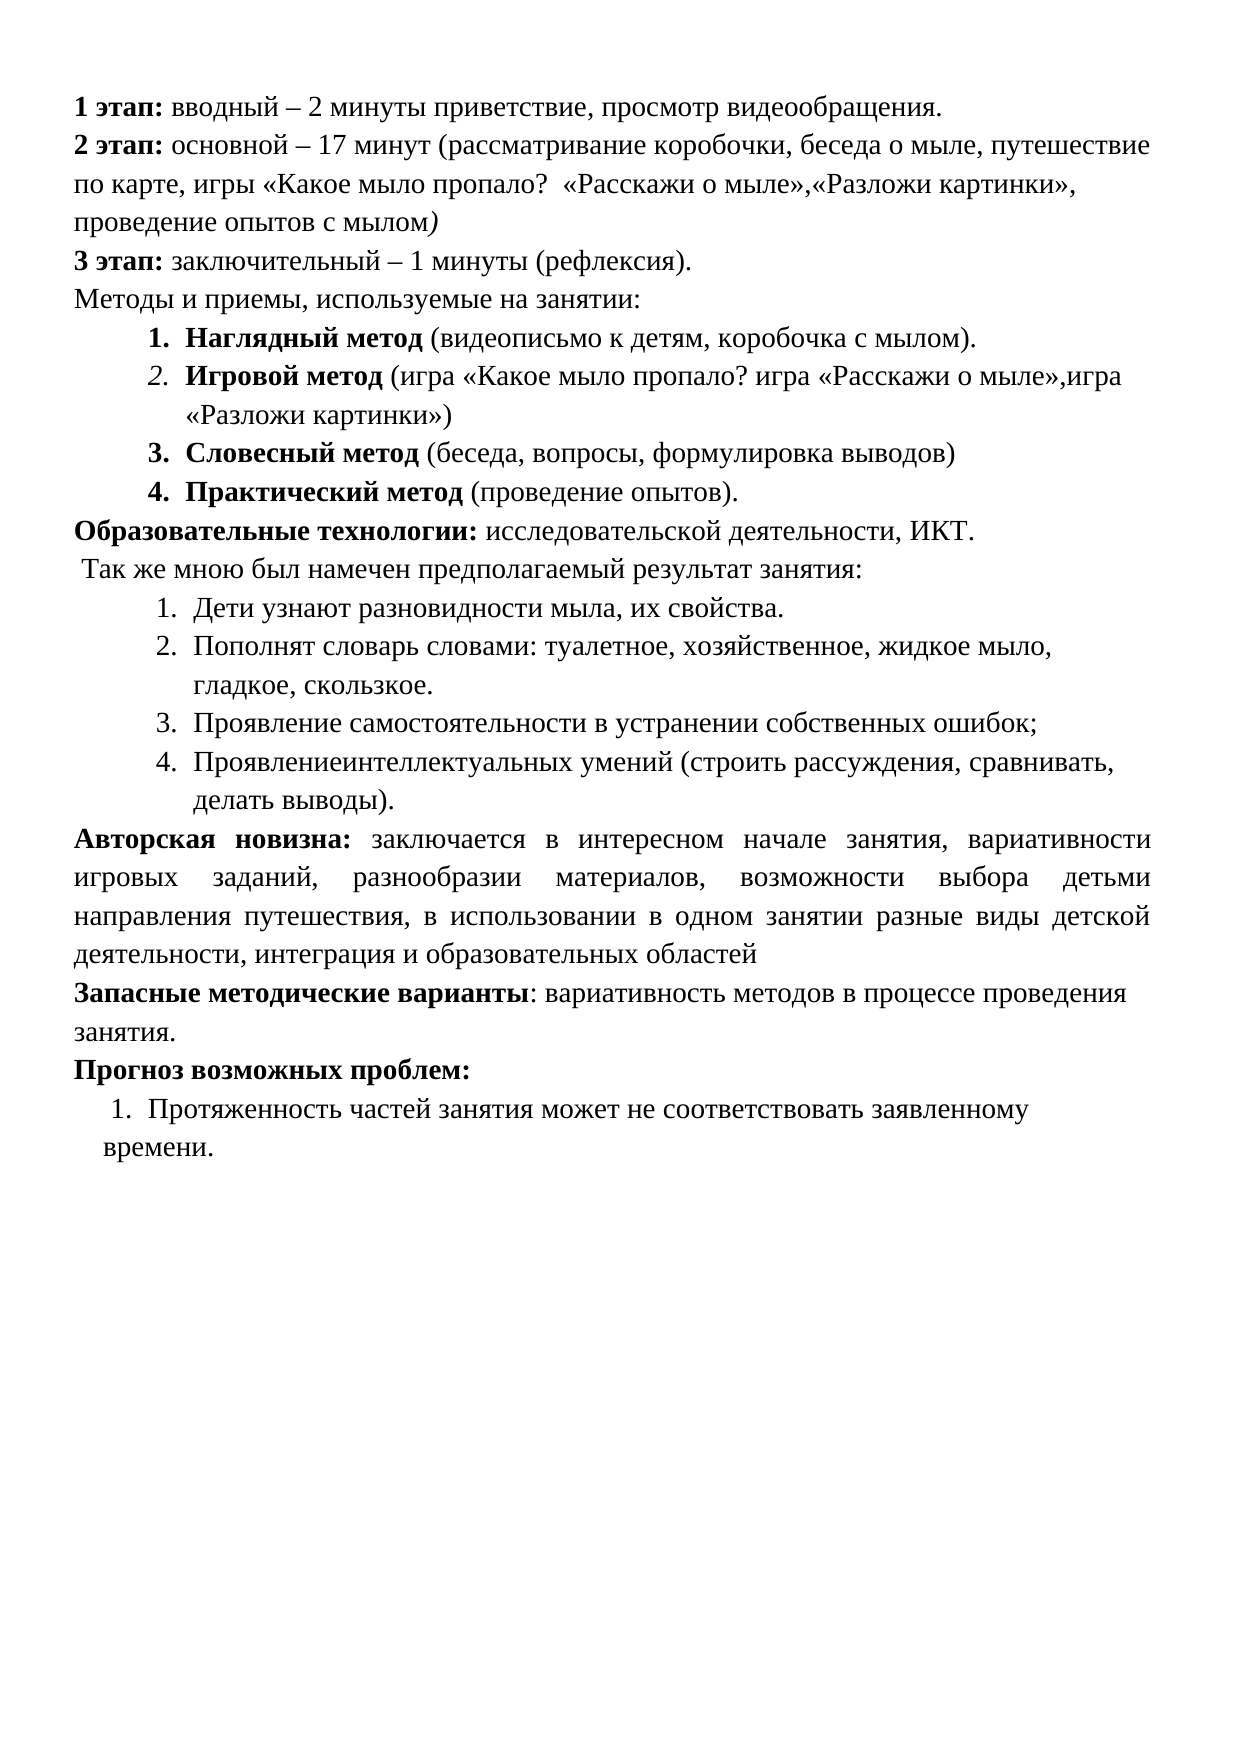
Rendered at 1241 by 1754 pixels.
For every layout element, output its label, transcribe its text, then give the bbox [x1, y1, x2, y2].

text Запасные методические варианты: вариативность методов в процессе проведения занятия. [74, 975, 1152, 1047]
text Образовательные технологии: исследовательской деятельности, ИКТ. [74, 513, 1152, 546]
list Словесный метод (беседа, вопросы, формулировка выводов) [148, 436, 1152, 469]
text 3 этап: заключительный – 1 минуты (рефлексия). [74, 243, 1152, 276]
text Так же мною был намечен предполагаемый результат занятия: [74, 551, 1152, 585]
text 1 этап: вводный – 2 минуты приветствие, просмотр видеообращения. [74, 89, 1152, 122]
text Прогноз возможных проблем: [74, 1052, 1152, 1086]
list Протяженность частей занятия может не соответствовать заявленному [110, 1091, 1152, 1124]
list Пополнят словарь словами: туалетное, хозяйственное, жидкое мыло, гладкое, скользкое. [156, 628, 1152, 700]
text Авторская новизна: заключается в интересном начале занятия, вариативности игровых заданий, разнообразии материалов, возможности выбора детьми направления путешествия, в использовании в одном занятии разные виды детской деятельности, интеграция и образовательных областей [74, 821, 1152, 970]
list Проявлениеинтеллектуальных умений (строить рассуждения, сравнивать, делать выводы). [156, 744, 1152, 816]
list Практический метод (проведение опытов). [148, 474, 1152, 508]
list Игровой метод (игра «Какое мыло пропало? игра «Расскажи о мыле»,игра «Разложи картинки») [148, 358, 1152, 431]
list Проявление самостоятельности в устранении собственных ошибок; [156, 705, 1152, 739]
list Дети узнают разновидности мыла, их свойства. [156, 590, 1152, 623]
text 2 этап: основной – 17 минут (рассматривание коробочки, беседа о мыле, путешествие по карте, игры «Какое мыло пропало? «Расскажи о мыле»,«Разложи картинки», проведение опытов с мылом) [74, 127, 1152, 238]
list Наглядный метод (видеописьмо к детям, коробочка с мылом). [148, 320, 1152, 353]
text времени. [74, 1129, 1152, 1163]
text Методы и приемы, используемые на занятии: [74, 281, 1152, 315]
